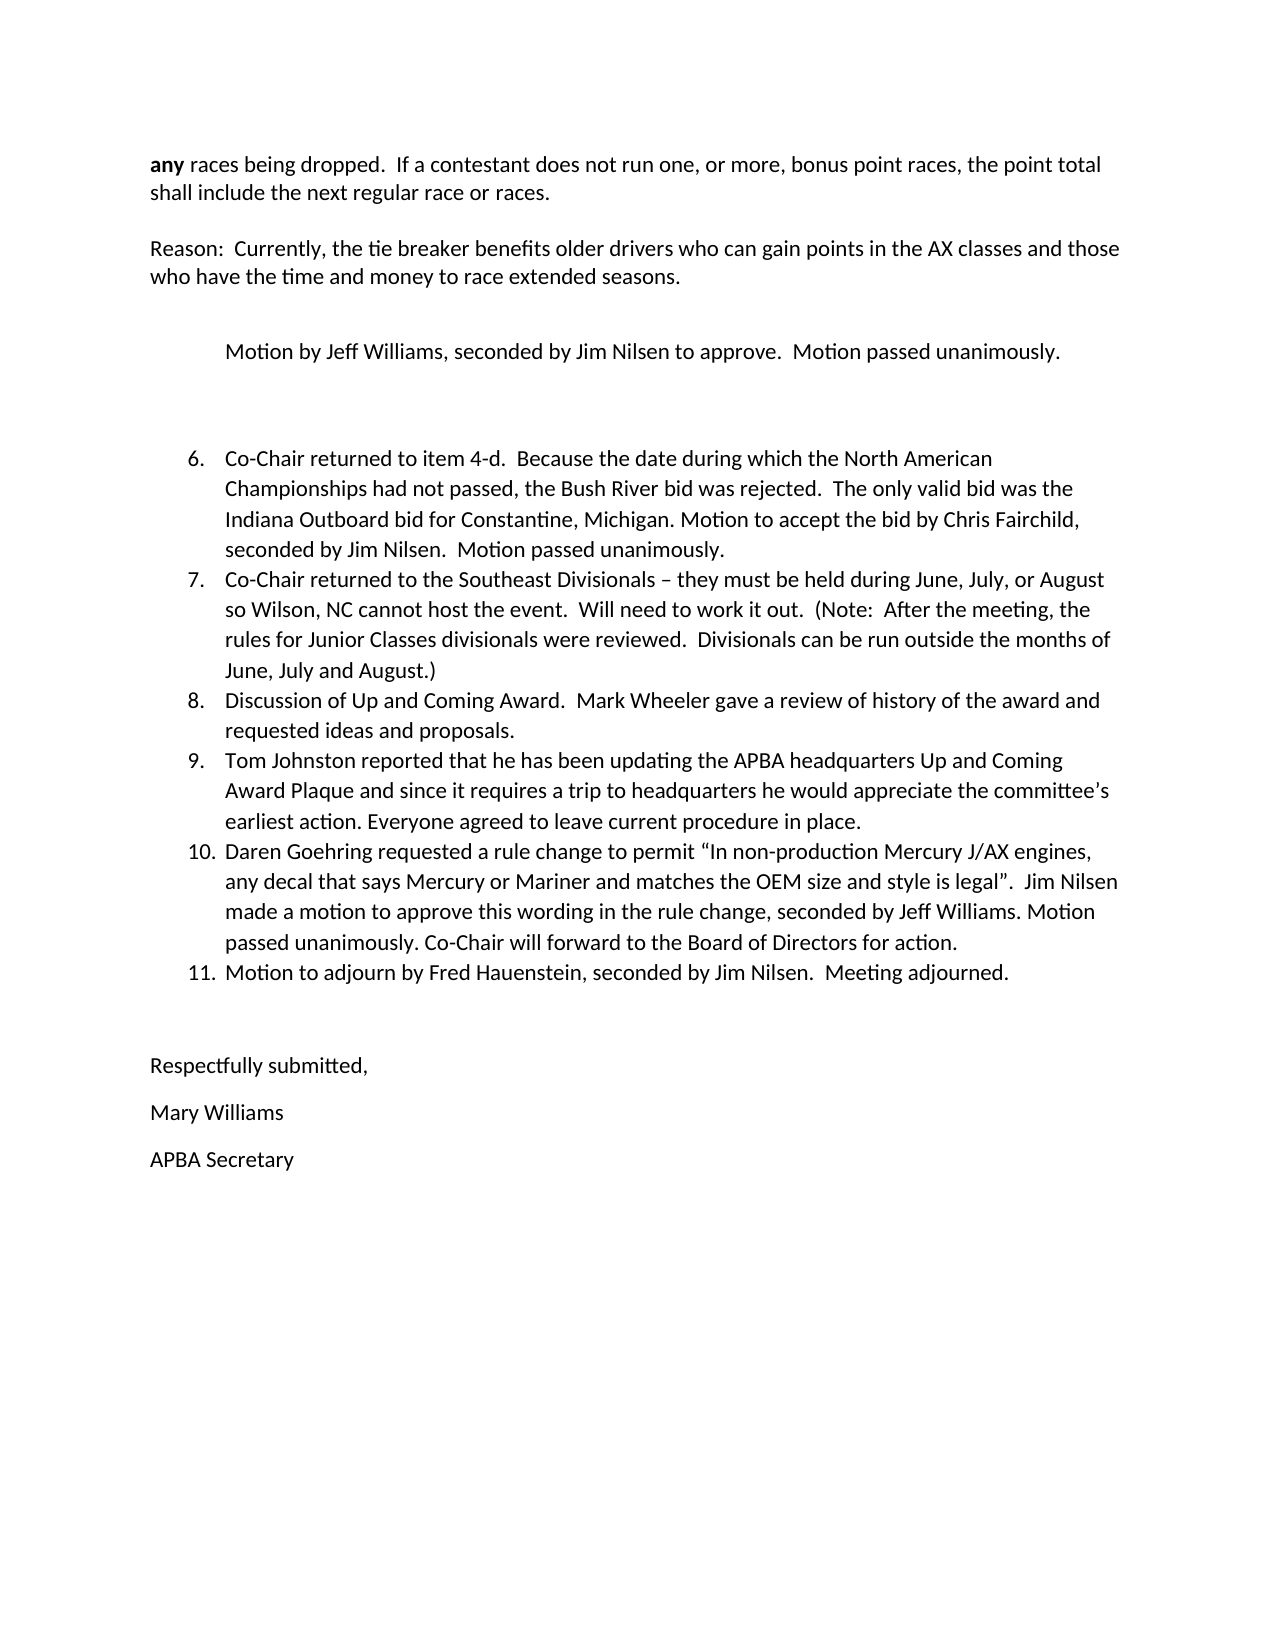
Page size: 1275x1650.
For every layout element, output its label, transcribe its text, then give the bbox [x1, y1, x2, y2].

list Motion to adjourn by Fred Hauenstein, seconded by Jim Nilsen. Meeting adjourned. [187, 958, 1125, 986]
list Co-Chair returned to the Southeast Divisionals – they must be held during June, July, or August so Wilson, NC cannot host the event. Will need to work it out. (Note: After the meeting, the rules for Junior Classes divisionals were reviewed. Divisionals can be run outside the months of June, July and August.) [187, 565, 1125, 684]
text Mary Williams [150, 1098, 1125, 1126]
text Reason: Currently, the tie breaker benefits older drivers who can gain points in the AX classes and those who have the time and money to race extended seasons. [150, 234, 1125, 290]
list Co-Chair returned to item 4-d. Because the date during which the North American Championships had not passed, the Bush River bid was rejected. The only valid bid was the Indiana Outboard bid for Constantine, Michigan. Motion to accept the bid by Chris Fairchild, seconded by Jim Nilsen. Motion passed unanimously. [187, 444, 1125, 563]
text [150, 150, 1125, 206]
text APBA Secretary [150, 1145, 1125, 1173]
text Respectfully submitted, [150, 1052, 1125, 1079]
text Motion by Jeff Williams, seconded by Jim Nilsen to approve. Motion passed unanimously. [150, 337, 1125, 365]
list Discussion of Up and Coming Award. Mark Wheeler gave a review of history of the award and requested ideas and proposals. [187, 686, 1125, 744]
list Tom Johnston reported that he has been updating the APBA headquarters Up and Coming Award Plaque and since it requires a trip to headquarters he would appreciate the committee’s earliest action. Everyone agreed to leave current procedure in place. [187, 746, 1125, 835]
list Daren Goehring requested a rule change to permit “In non-production Mercury J/AX engines, any decal that says Mercury or Mariner and matches the OEM size and style is legal”. Jim Nilsen made a motion to approve this wording in the rule change, seconded by Jeff Williams. Motion passed unanimously. Co-Chair will forward to the Board of Directors for action. [187, 837, 1125, 956]
